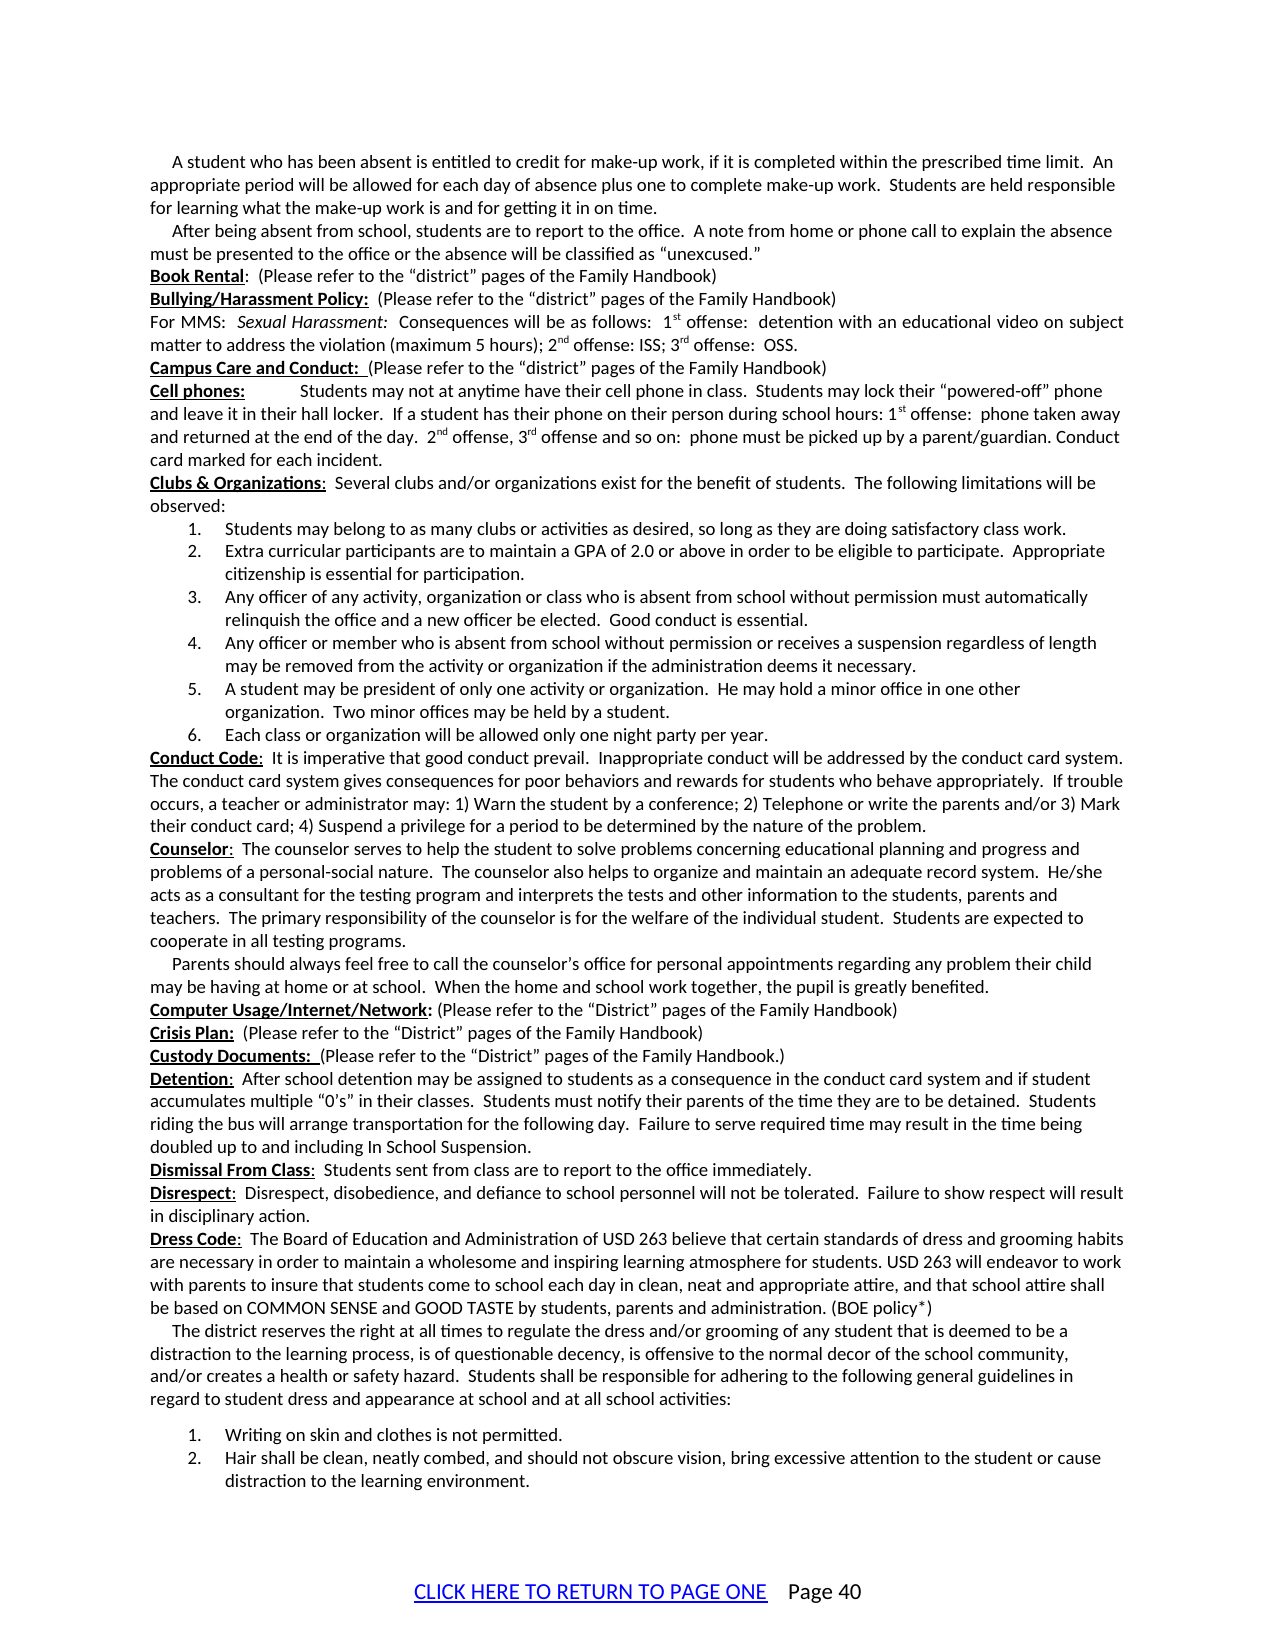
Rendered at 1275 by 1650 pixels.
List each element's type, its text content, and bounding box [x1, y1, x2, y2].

list 2. Extra curricular participants are to maintain a GPA of 2.0 or above in order to be eligible to participate. Appropriate citizenship is essential for participation. [187, 539, 1125, 585]
text Crisis Plan: (Please refer to the “District” pages of the Family Handbook) [150, 1021, 1125, 1044]
text Clubs & Organizations: Several clubs and/or organizations exist for the benefit of students. The following limitations will be observed: [150, 471, 1125, 517]
text Dress Code: The Board of Education and Administration of USD 263 believe that certain standards of dress and grooming habits are necessary in order to maintain a wholesome and inspiring learning atmosphere for students. USD 263 will endeavor to work with parents to insure that students come to school each day in clean, neat and appropriate attire, and that school attire shall be based on COMMON SENSE and GOOD TASTE by students, parents and administration. (BOE policy*) [150, 1227, 1125, 1319]
text Counselor: The counselor serves to help the student to solve problems concerning educational planning and progress and problems of a personal-social nature. The counselor also helps to organize and maintain an adequate record system. He/she acts as a consultant for the testing program and interprets the tests and other information to the students, parents and teachers. The primary responsibility of the counselor is for the welfare of the individual student. Students are expected to cooperate in all testing programs. [150, 837, 1125, 952]
text Custody Documents: (Please refer to the “District” pages of the Family Handbook.) [150, 1044, 1125, 1067]
text Cell phones: Students may not at anytime have their cell phone in class. Students may lock their “powered-off” phone and leave it in their hall locker. If a student has their phone on their person during school hours: 1st offense: phone taken away and returned at the end of the day. 2nd offense, 3rd offense and so on: phone must be picked up by a parent/guardian. Conduct card marked for each incident. [150, 379, 1125, 471]
text Parents should always feel free to call the counselor’s office for personal appointments regarding any problem their child may be having at home or at school. When the home and school work together, the pupil is greatly benefited. [150, 952, 1125, 998]
text The district reserves the right at all times to regulate the dress and/or grooming of any student that is deemed to be a distraction to the learning process, is of questionable decency, is offensive to the normal decor of the school community, and/or creates a health or safety hazard. Students shall be responsible for adhering to the following general guidelines in regard to student dress and appearance at school and at all school activities: [150, 1319, 1125, 1410]
list Writing on skin and clothes is not permitted. [187, 1423, 1125, 1446]
text Detention: After school detention may be assigned to students as a consequence in the conduct card system and if student accumulates multiple “0’s” in their classes. Students must notify their parents of the time they are to be detained. Students riding the bus will arrange transportation for the following day. Failure to serve required time may result in the time being doubled up to and including In School Suspension. [150, 1067, 1125, 1158]
text A student who has been absent is entitled to credit for make-up work, if it is completed within the prescribed time limit. An appropriate period will be allowed for each day of absence plus one to complete make-up work. Students are held responsible for learning what the make-up work is and for getting it in on time. [150, 150, 1125, 219]
list 3. Any officer of any activity, organization or class who is absent from school without permission must automatically relinquish the office and a new officer be elected. Good conduct is essential. [187, 585, 1125, 631]
list 6. Each class or organization will be allowed only one night party per year. [187, 723, 1125, 746]
list 4. Any officer or member who is absent from school without permission or receives a suspension regardless of length may be removed from the activity or organization if the administration deems it necessary. [187, 631, 1125, 677]
text After being absent from school, students are to report to the office. A note from home or phone call to explain the absence must be presented to the office or the absence will be classified as “unexcused.” [150, 219, 1125, 264]
text Dismissal From Class: Students sent from class are to report to the office immediately. [150, 1158, 1125, 1181]
text For MMS: Sexual Harassment: Consequences will be as follows: 1st offense: detention with an educational video on subject matter to address the violation (maximum 5 hours); 2nd offense: ISS; 3rd offense: OSS. [150, 310, 1125, 356]
text Disrespect: Disrespect, disobedience, and defiance to school personnel will not be tolerated. Failure to show respect will result in disciplinary action. [150, 1181, 1125, 1227]
list 5. A student may be president of only one activity or organization. He may hold a minor office in one other organization. Two minor offices may be held by a student. [187, 677, 1125, 723]
subtitle Book Rental: (Please refer to the “district” pages of the Family Handbook) [150, 264, 1125, 287]
list Hair shall be clean, neatly combed, and should not obscure vision, bring excessive attention to the student or cause distraction to the learning environment. [187, 1446, 1125, 1492]
subtitle Computer Usage/Internet/Network: (Please refer to the “District” pages of the Family Handbook) [150, 998, 1125, 1021]
text Bullying/Harassment Policy: (Please refer to the “district” pages of the Family Handbook) [150, 287, 1125, 310]
text Campus Care and Conduct: (Please refer to the “district” pages of the Family Handbook) [150, 356, 1125, 379]
text Conduct Code: It is imperative that good conduct prevail. Inappropriate conduct will be addressed by the conduct card system. The conduct card system gives consequences for poor behaviors and rewards for students who behave appropriately. If trouble occurs, a teacher or administrator may: 1) Warn the student by a conference; 2) Telephone or write the parents and/or 3) Mark their conduct card; 4) Suspend a privilege for a period to be determined by the nature of the problem. [150, 746, 1125, 837]
list 1. Students may belong to as many clubs or activities as desired, so long as they are doing satisfactory class work. [187, 517, 1125, 539]
